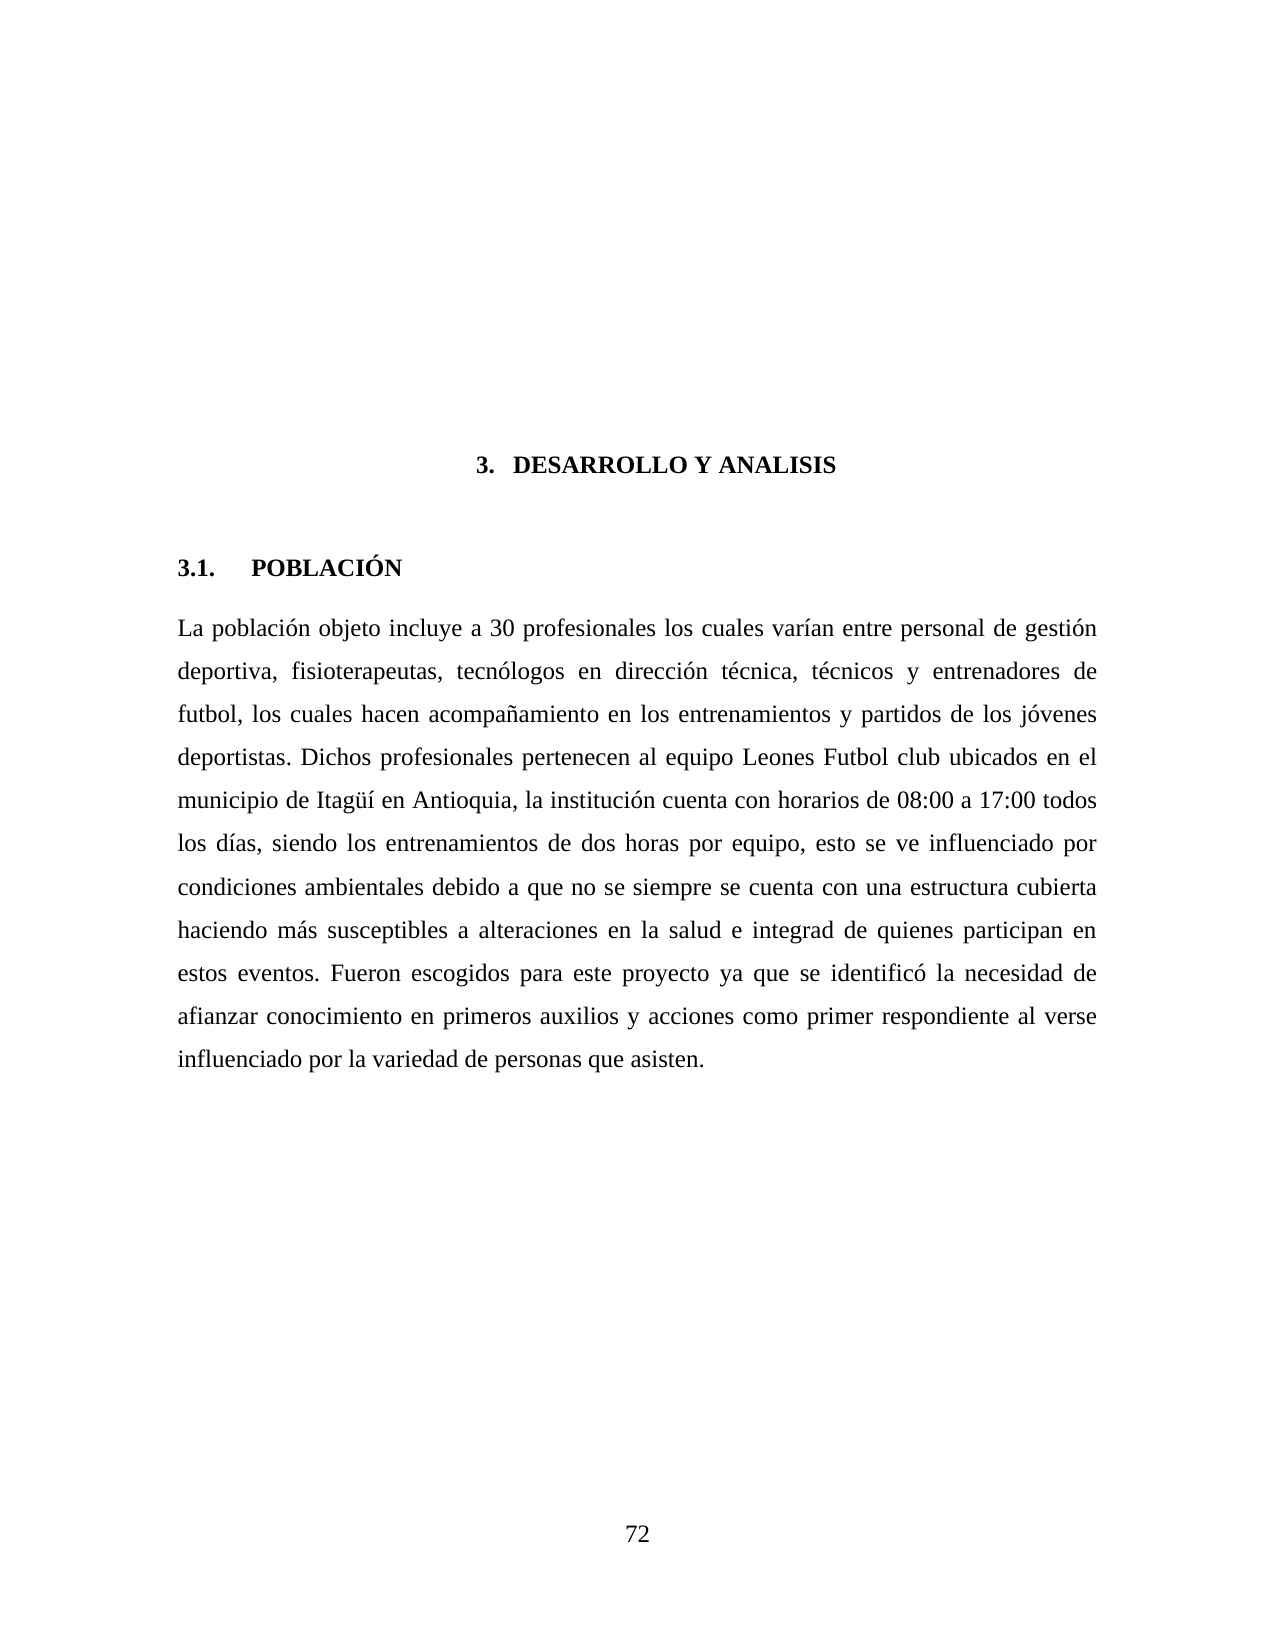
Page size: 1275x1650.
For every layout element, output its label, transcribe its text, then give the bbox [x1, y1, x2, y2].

text La población objeto incluye a 30 profesionales los cuales varían entre personal de gestión deportiva, fisioterapeutas, tecnólogos en dirección técnica, técnicos y entrenadores de futbol, los cuales hacen acompañamiento en los entrenamientos y partidos de los jóvenes deportistas. Dichos profesionales pertenecen al equipo Leones Futbol club ubicados en el municipio de Itagüí en Antioquia, la institución cuenta con horarios de 08:00 a 17:00 todos los días, siendo los entrenamientos de dos horas por equipo, esto se ve influenciado por condiciones ambientales debido a que no se siempre se cuenta con una estructura cubierta haciendo más susceptibles a alteraciones en la salud e integrad de quienes participan en estos eventos. Fueron escogidos para este proyecto ya que se identificó la necesidad de afianzar conocimiento en primeros auxilios y acciones como primer respondiente al verse influenciado por la variedad de personas que asisten. [177, 613, 1098, 1073]
text POBLACIÓN [177, 553, 1098, 582]
subtitle desarrollo y analisis [214, 450, 1098, 478]
